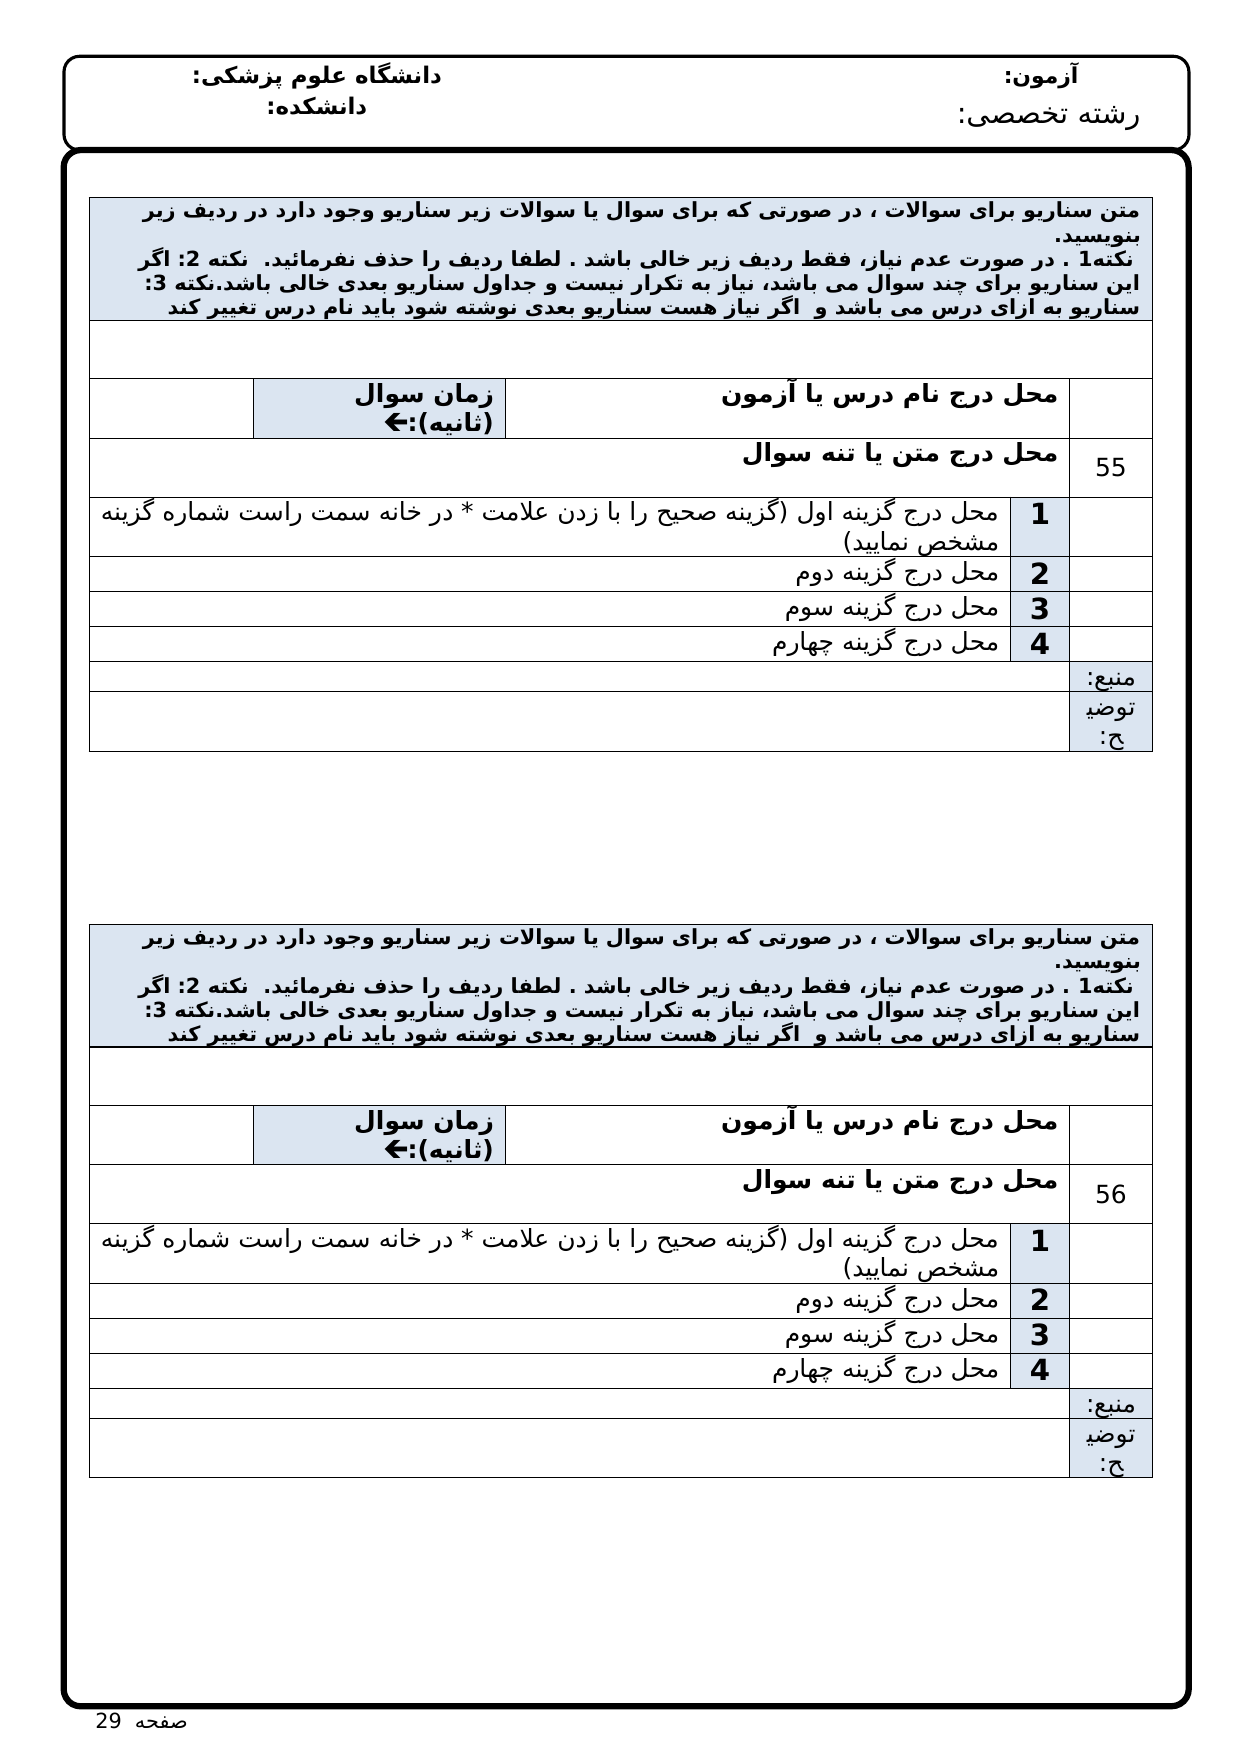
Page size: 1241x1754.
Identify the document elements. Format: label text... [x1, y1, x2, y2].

table_cell [1070, 1284, 1152, 1318]
table_cell منبع: [1070, 662, 1152, 691]
table_header متن سناریو برای سوالات ، در صورتی که برای سوال یا سوالات زیر سناریو وجود دارد در ردیف زیر بنویسید. نکته1 . در صورت عدم نیاز، فقط ردیف زیر خالی باشد . لطفا ردیف را حذف نفرمائید. نکته 2: اگر این سناریو برای چند سوال می باشد، نیاز به تکرار نیست و جداول سناریو بعدی خالی باشد.نکته 3: سناریو به ازای درس می باشد و اگر نیاز هست سناریو بعدی نوشته شود باید نام درس تغییر کند [90, 198, 1152, 320]
table_cell [90, 379, 253, 438]
table_cell زمان سوال (ثانیه): [254, 1106, 505, 1164]
table_cell 2 [1011, 1284, 1069, 1318]
table_cell 3 [1011, 1319, 1069, 1353]
table_cell [90, 692, 1069, 751]
table_cell محل درج گزینه دوم [90, 1284, 1010, 1318]
table_cell محل درج گزینه اول (گزینه صحیح را با زدن علامت * در خانه سمت راست شماره گزینه مشخص نمایید) [90, 498, 1010, 556]
table_cell [1070, 592, 1152, 626]
table_cell محل درج متن یا تنه سوال [90, 1165, 1069, 1223]
table_cell محل درج گزینه سوم [90, 1319, 1010, 1353]
table_cell 4 [1011, 627, 1069, 661]
table_cell محل درج گزینه سوم [90, 592, 1010, 626]
table_cell محل درج نام درس یا آزمون [506, 1106, 1069, 1164]
table_cell [90, 1106, 253, 1164]
table_cell [1070, 1354, 1152, 1388]
table_cell 56 [1070, 1165, 1152, 1223]
table_cell زمان سوال (ثانیه): [254, 379, 505, 438]
table_cell [90, 662, 1069, 691]
table_cell محل درج گزینه اول (گزینه صحیح را با زدن علامت * در خانه سمت راست شماره گزینه مشخص نمایید) [90, 1224, 1010, 1283]
table_cell 4 [1011, 1354, 1069, 1388]
table_cell محل درج متن یا تنه سوال [90, 439, 1069, 497]
table_cell توضیح: [1070, 1419, 1152, 1477]
table_cell 1 [1011, 498, 1069, 556]
table_cell محل درج نام درس یا آزمون [506, 379, 1069, 438]
table_cell توضیح: [1070, 692, 1152, 751]
table_cell منبع: [1070, 1389, 1152, 1418]
table_cell [1070, 627, 1152, 661]
table_cell [1070, 1106, 1152, 1164]
table_cell [90, 1048, 1152, 1105]
table_cell 1 [1011, 1224, 1069, 1283]
table_cell [1070, 379, 1152, 438]
table_cell [1070, 1224, 1152, 1283]
table_cell [90, 1389, 1069, 1418]
table_cell محل درج گزینه چهارم [90, 1354, 1010, 1388]
table_cell [90, 1419, 1069, 1477]
table_cell [1070, 557, 1152, 591]
table_cell 2 [1011, 557, 1069, 591]
table_cell 55 [1070, 439, 1152, 497]
table_cell [1070, 498, 1152, 556]
table_cell محل درج گزینه چهارم [90, 627, 1010, 661]
table_cell محل درج گزینه دوم [90, 557, 1010, 591]
table_cell [1070, 1319, 1152, 1353]
table_cell 3 [1011, 592, 1069, 626]
table_header متن سناریو برای سوالات ، در صورتی که برای سوال یا سوالات زیر سناریو وجود دارد در ردیف زیر بنویسید. نکته1 . در صورت عدم نیاز، فقط ردیف زیر خالی باشد . لطفا ردیف را حذف نفرمائید. نکته 2: اگر این سناریو برای چند سوال می باشد، نیاز به تکرار نیست و جداول سناریو بعدی خالی باشد.نکته 3: سناریو به ازای درس می باشد و اگر نیاز هست سناریو بعدی نوشته شود باید نام درس تغییر کند [90, 925, 1152, 1046]
table_cell [90, 321, 1152, 378]
